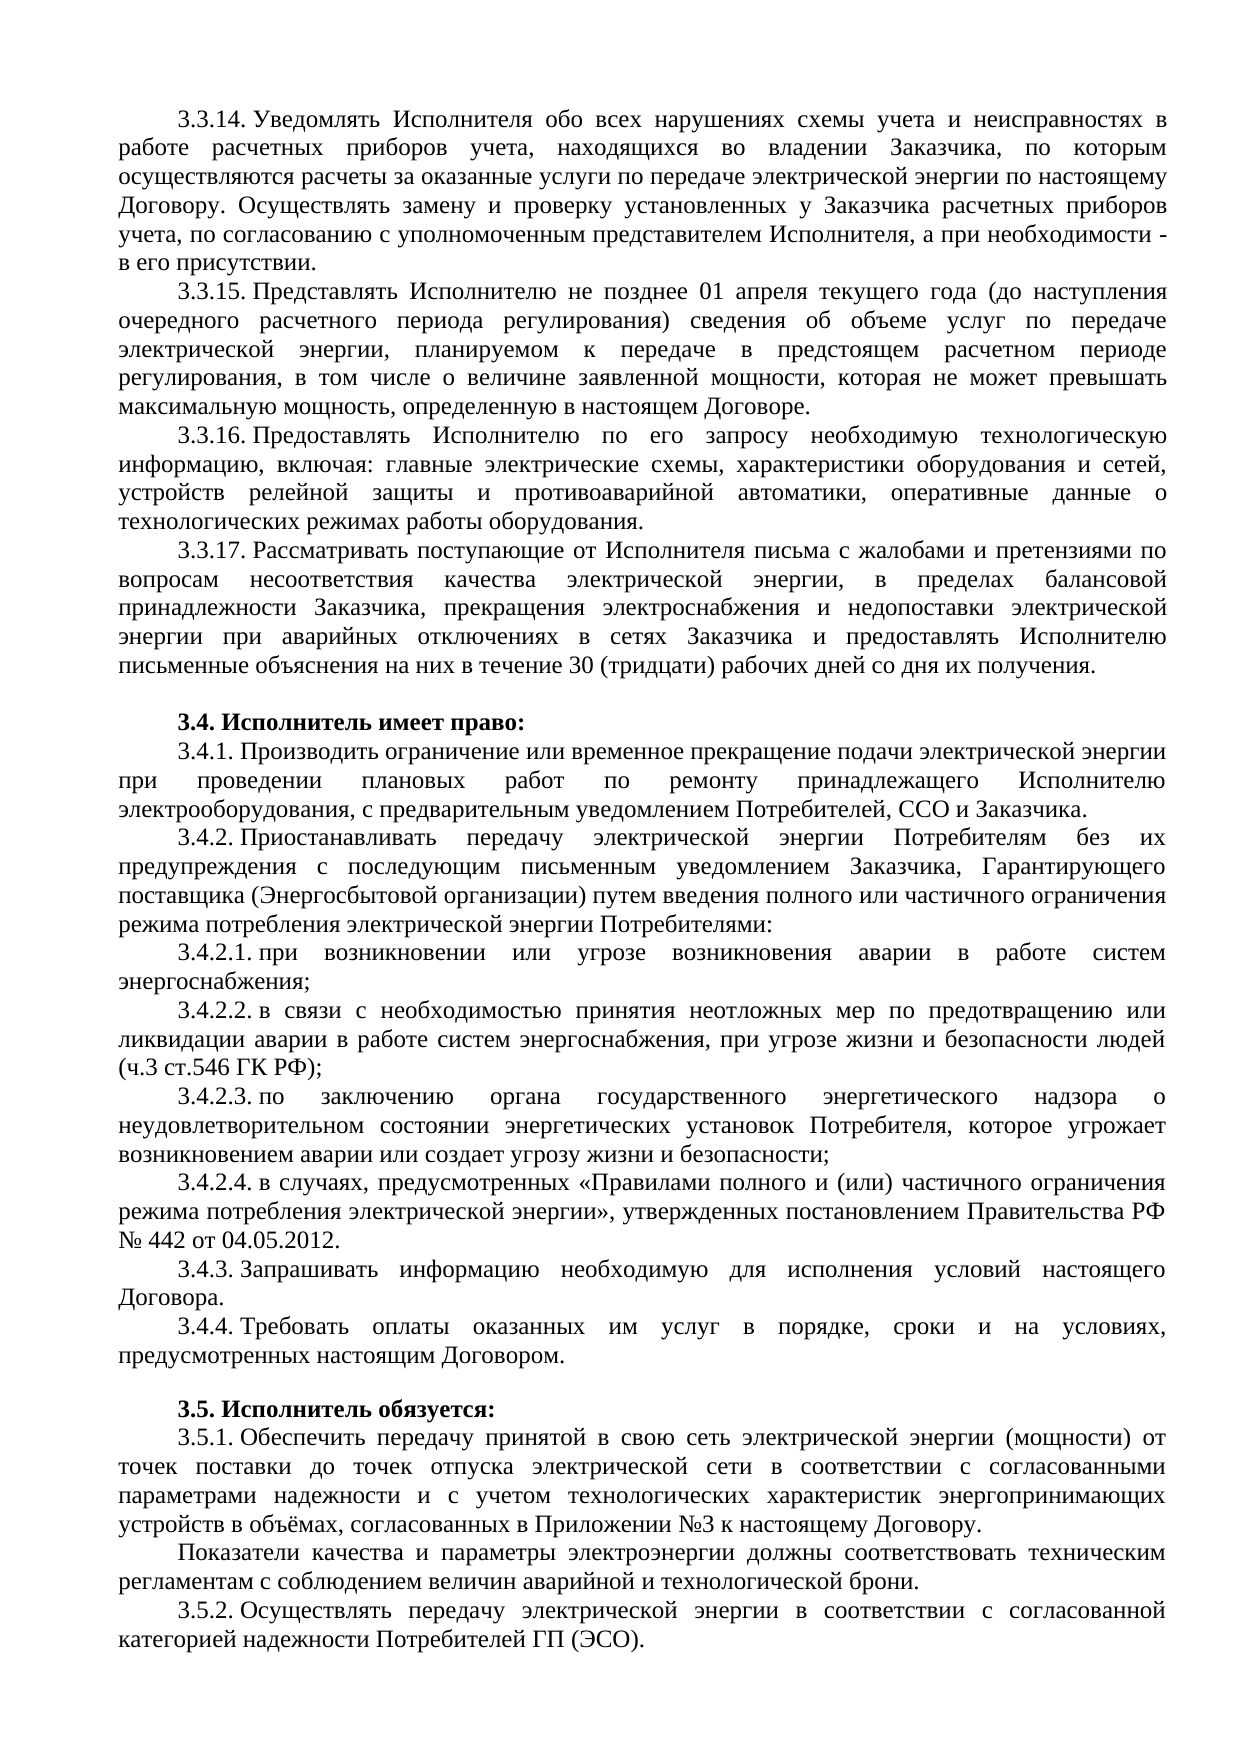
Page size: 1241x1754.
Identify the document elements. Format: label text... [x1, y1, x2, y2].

text 3.5.1. Обеспечить передачу принятой в свою сеть электрической энергии (мощности) от точек поставки до точек отпуска электрической сети в соответствии с согласованными параметрами надежности и с учетом технологических характеристик энергопринимающих устройств в объёмах, согласованных в Приложении №3 к настоящему Договору. [118, 1422, 1167, 1537]
text 3.4.4. Требовать оплаты оказанных им услуг в порядке, сроки и на условиях, предусмотренных настоящим Договором. [118, 1311, 1167, 1369]
text 3.4.2.2. в связи с необходимостью принятия неотложных мер по предотвращению или ликвидации аварии в работе систем энергоснабжения, при угрозе жизни и безопасности людей (ч.3 ст.546 ГК РФ); [118, 995, 1167, 1081]
text 3.5. Исполнитель обязуется: [118, 1394, 1167, 1422]
text Показатели качества и параметры электроэнергии должны соответствовать техническим регламентам с соблюдением величин аварийной и технологической брони. [118, 1537, 1167, 1595]
text 3.4. Исполнитель имеет право: [118, 707, 1167, 736]
text 3.3.14. Уведомлять Исполнителя обо всех нарушениях схемы учета и неисправностях в работе расчетных приборов учета, находящихся во владении Заказчика, по которым осуществляются расчеты за оказанные услуги по передаче электрической энергии по настоящему Договору. Осуществлять замену и проверку установленных у Заказчика расчетных приборов учета, по согласованию с уполномоченным представителем Исполнителя, а при необходимости - в его присутствии. [118, 104, 1168, 276]
text 3.4.2. Приостанавливать передачу электрической энергии Потребителям без их предупреждения с последующим письменным уведомлением Заказчика, Гарантирующего поставщика (Энергосбытовой организации) путем введения полного или частичного ограничения режима потребления электрической энергии Потребителями: [118, 822, 1167, 937]
text 3.3.16. Предоставлять Исполнителю по его запросу необходимую технологическую информацию, включая: главные электрические схемы, характеристики оборудования и сетей, устройств релейной защиты и противоаварийной автоматики, оперативные данные о технологических режимах работы оборудования. [118, 420, 1168, 535]
text 3.5.2. Осуществлять передачу электрической энергии в соответствии с согласованной категорией надежности Потребителей ГП (ЭСО). [118, 1595, 1167, 1652]
text 3.4.1. Производить ограничение или временное прекращение подачи электрической энергии при проведении плановых работ по ремонту принадлежащего Исполнителю электрооборудования, с предварительным уведомлением Потребителей, ССО и Заказчика. [118, 736, 1167, 822]
text 3.4.2.4. в случаях, предусмотренных «Правилами полного и (или) частичного ограничения режима потребления электрической энергии», утвержденных постановлением Правительства РФ № 442 от 04.05.2012. [118, 1167, 1167, 1254]
text 3.4.3. Запрашивать информацию необходимую для исполнения условий настоящего Договора. [118, 1254, 1167, 1311]
text 3.3.17. Рассматривать поступающие от Исполнителя письма с жалобами и претензиями по вопросам несоответствия качества электрической энергии, в пределах балансовой принадлежности Заказчика, прекращения электроснабжения и недопоставки электрической энергии при аварийных отключениях в сетях Заказчика и предоставлять Исполнителю письменные объяснения на них в течение 30 (тридцати) рабочих дней со дня их получения. [118, 535, 1168, 679]
text 3.3.15. Представлять Исполнителю не позднее 01 апреля текущего года (до наступления очередного расчетного периода регулирования) сведения об объеме услуг по передаче электрической энергии, планируемом к передаче в предстоящем расчетном периоде регулирования, в том числе о величине заявленной мощности, которая не может превышать максимальную мощность, определенную в настоящем Договоре. [118, 276, 1168, 420]
text 3.4.2.1. при возникновении или угрозе возникновения аварии в работе систем энергоснабжения; [118, 937, 1167, 995]
text 3.4.2.3. по заключению органа государственного энергетического надзора о неудовлетворительном состоянии энергетических установок Потребителя, которое угрожает возникновением аварии или создает угрозу жизни и безопасности; [118, 1081, 1167, 1167]
